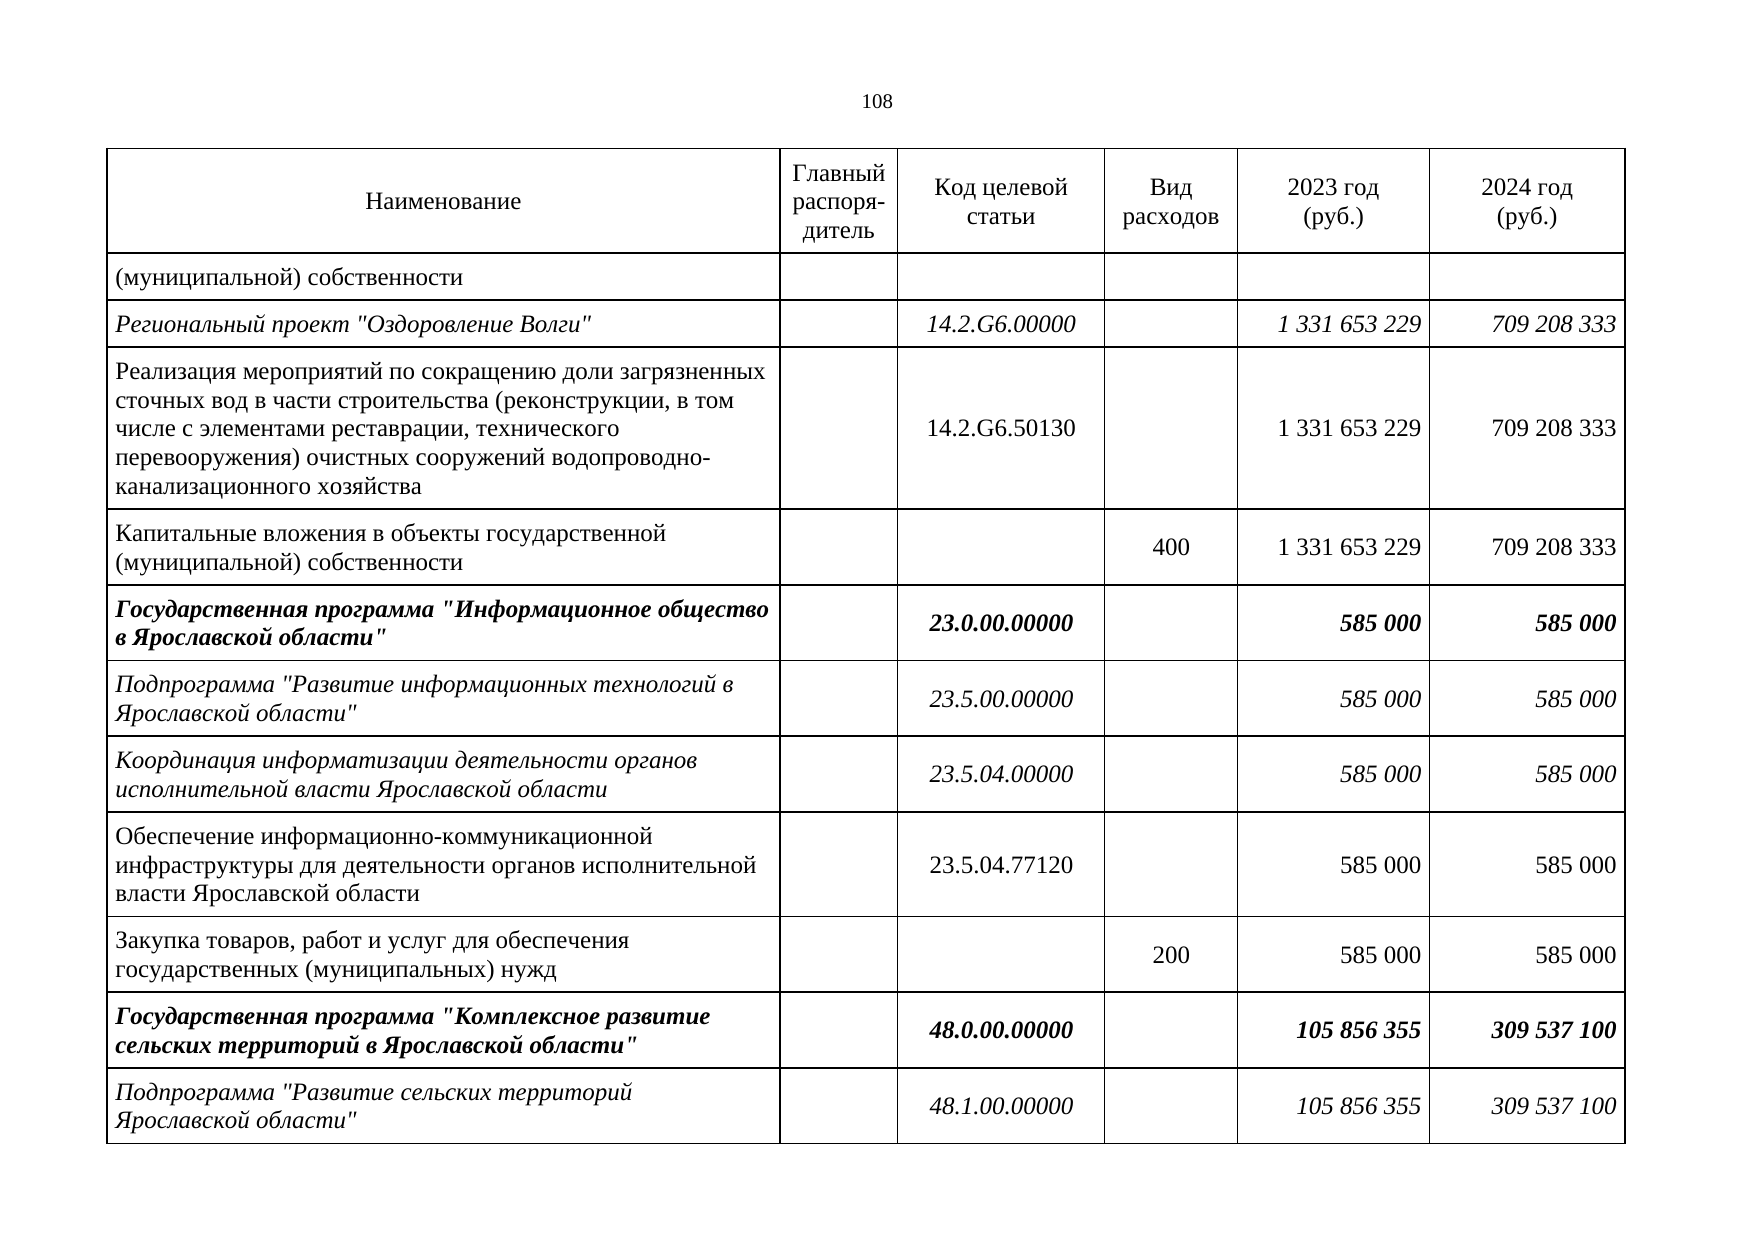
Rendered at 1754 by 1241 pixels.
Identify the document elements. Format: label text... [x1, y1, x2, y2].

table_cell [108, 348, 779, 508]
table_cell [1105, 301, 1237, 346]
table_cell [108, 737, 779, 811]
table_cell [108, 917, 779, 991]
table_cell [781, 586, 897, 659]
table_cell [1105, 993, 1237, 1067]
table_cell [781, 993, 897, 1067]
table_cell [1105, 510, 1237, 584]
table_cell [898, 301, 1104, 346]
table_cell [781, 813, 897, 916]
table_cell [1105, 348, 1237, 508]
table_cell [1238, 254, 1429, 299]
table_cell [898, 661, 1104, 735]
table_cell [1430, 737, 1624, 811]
table_header Наименование [108, 149, 779, 252]
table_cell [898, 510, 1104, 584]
table_header 2023 год (руб.) [1238, 149, 1429, 252]
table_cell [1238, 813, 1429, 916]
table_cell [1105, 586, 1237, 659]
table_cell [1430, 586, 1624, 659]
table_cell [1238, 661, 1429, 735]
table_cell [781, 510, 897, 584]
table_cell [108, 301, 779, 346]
table_header 2024 год (руб.) [1430, 149, 1624, 252]
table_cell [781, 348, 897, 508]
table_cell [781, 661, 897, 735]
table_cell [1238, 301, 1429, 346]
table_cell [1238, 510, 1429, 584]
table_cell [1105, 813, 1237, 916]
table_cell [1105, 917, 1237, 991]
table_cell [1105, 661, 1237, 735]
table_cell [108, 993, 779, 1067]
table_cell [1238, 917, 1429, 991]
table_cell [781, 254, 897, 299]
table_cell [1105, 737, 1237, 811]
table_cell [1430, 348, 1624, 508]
table_header Код целевой статьи [898, 149, 1104, 252]
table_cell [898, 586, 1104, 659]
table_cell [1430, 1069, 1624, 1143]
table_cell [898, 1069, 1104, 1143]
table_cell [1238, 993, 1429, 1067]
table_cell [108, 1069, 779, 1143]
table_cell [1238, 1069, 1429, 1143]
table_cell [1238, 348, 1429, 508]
table_header Вид расходов [1105, 149, 1237, 252]
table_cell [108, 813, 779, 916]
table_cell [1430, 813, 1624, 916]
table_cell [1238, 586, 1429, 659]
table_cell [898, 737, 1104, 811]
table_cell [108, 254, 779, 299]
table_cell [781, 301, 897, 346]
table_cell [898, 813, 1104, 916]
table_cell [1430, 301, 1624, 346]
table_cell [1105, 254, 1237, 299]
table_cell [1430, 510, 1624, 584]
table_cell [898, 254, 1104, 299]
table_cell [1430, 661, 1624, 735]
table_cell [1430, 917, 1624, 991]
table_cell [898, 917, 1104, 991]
table_header Главный распоря-дитель [781, 149, 897, 252]
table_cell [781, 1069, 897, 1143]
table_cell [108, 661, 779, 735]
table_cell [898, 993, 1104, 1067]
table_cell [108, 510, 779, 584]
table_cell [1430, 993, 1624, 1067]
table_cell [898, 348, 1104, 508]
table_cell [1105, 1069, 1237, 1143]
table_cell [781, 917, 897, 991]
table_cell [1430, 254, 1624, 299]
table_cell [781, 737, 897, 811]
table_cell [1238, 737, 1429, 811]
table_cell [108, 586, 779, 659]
